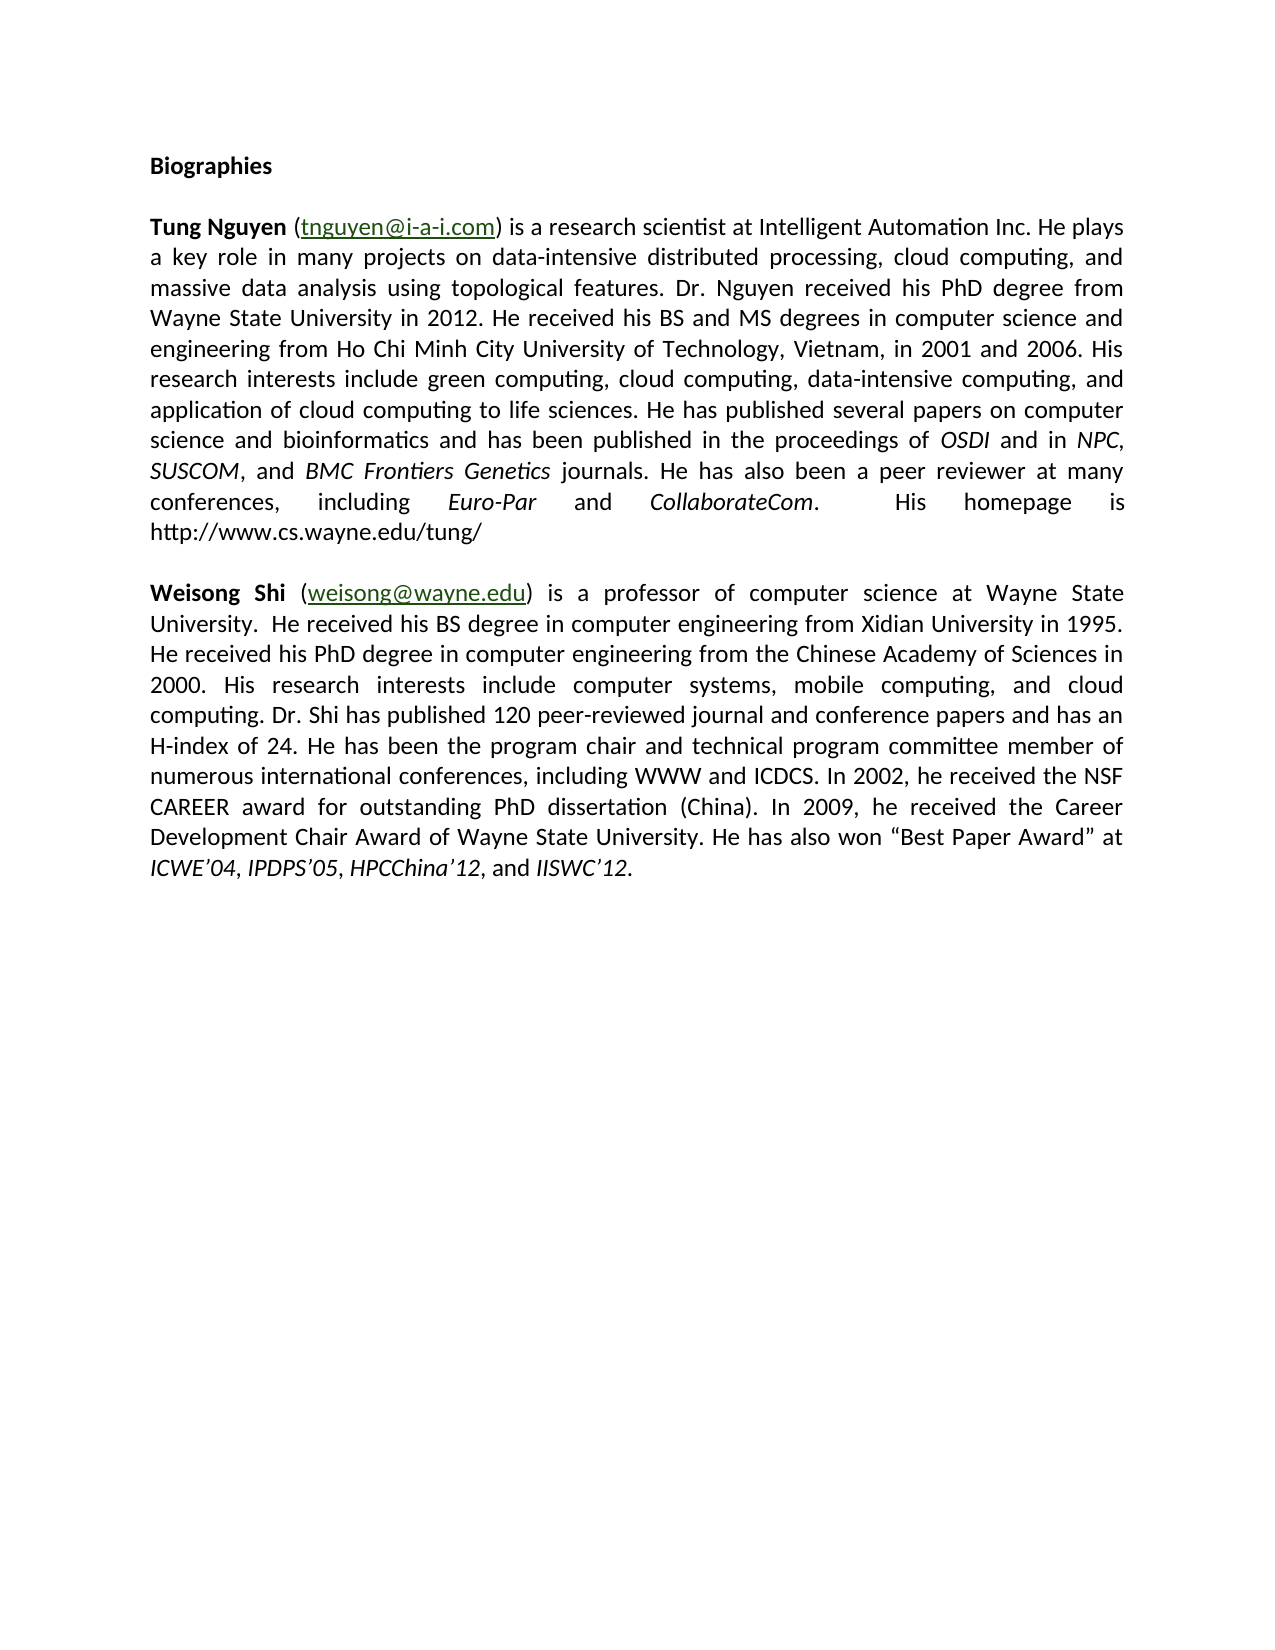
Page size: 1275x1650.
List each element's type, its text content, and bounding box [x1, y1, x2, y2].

text Biographies [150, 150, 1125, 181]
text Weisong Shi (weisong@wayne.edu) is a professor of computer science at Wayne State University. He received his BS degree in computer engineering from Xidian University in 1995. He received his PhD degree in computer engineering from the Chinese Academy of Sciences in 2000. His research interests include computer systems, mobile computing, and cloud computing. Dr. Shi has published 120 peer-reviewed journal and conference papers and has an H-index of 24. He has been the program chair and technical program committee member of numerous international conferences, including WWW and ICDCS. In 2002, he received the NSF CAREER award for outstanding PhD dissertation (China). In 2009, he received the Career Development Chair Award of Wayne State University. He has also won “Best Paper Award” at ICWE’04, IPDPS’05, HPCChina’12, and IISWC’12. [150, 577, 1125, 882]
text Tung Nguyen (tnguyen@i-a-i.com) is a research scientist at Intelligent Automation Inc. He plays a key role in many projects on data-intensive distributed processing, cloud computing, and massive data analysis using topological features. Dr. Nguyen received his PhD degree from Wayne State University in 2012. He received his BS and MS degrees in computer science and engineering from Ho Chi Minh City University of Technology, Vietnam, in 2001 and 2006. His research interests include green computing, cloud computing, data-intensive computing, and application of cloud computing to life sciences. He has published several papers on computer science and bioinformatics and has been published in the proceedings of OSDI and in NPC, SUSCOM, and BMC Frontiers Genetics journals. He has also been a peer reviewer at many conferences, including Euro-Par and CollaborateCom. His homepage is http://www.cs.wayne.edu/tung/ [150, 211, 1125, 547]
